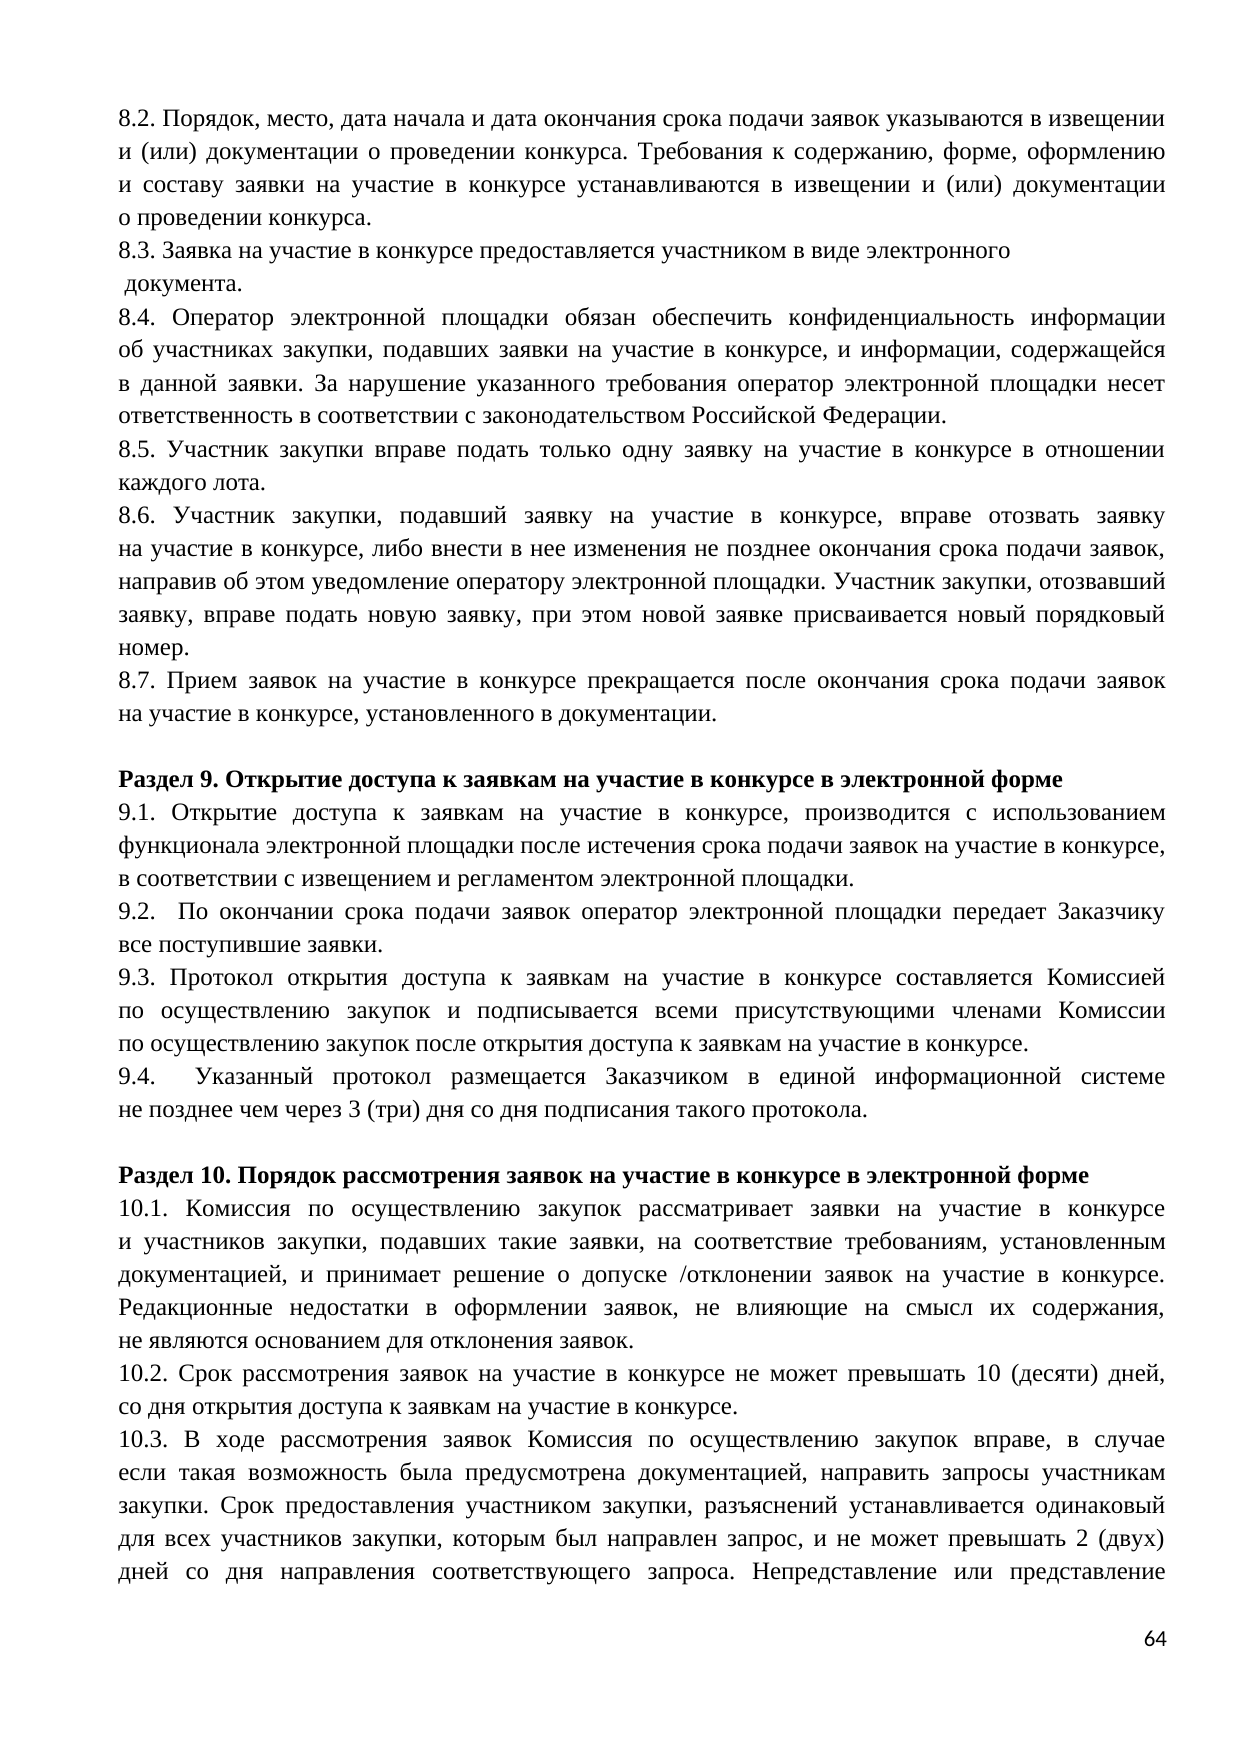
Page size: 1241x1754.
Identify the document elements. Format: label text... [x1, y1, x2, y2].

text 8.4. Оператор электронной площадки обязан обеспечить конфиденциальность информации об участниках закупки, подавших заявки на участие в конкурсе, и информации, содержащейся в данной заявки. За нарушение указанного требования оператор электронной площадки несет ответственность в соответствии с законодательством Российской Федерации. [118, 302, 1167, 429]
text 9.3. Протокол открытия доступа к заявкам на участие в конкурсе составляется Комиссией по осуществлению закупок и подписывается всеми присутствующими членами Комиссии по осуществлению закупок после открытия доступа к заявкам на участие в конкурсе. [118, 962, 1167, 1057]
text 10.1. Комиссия по осуществлению закупок рассматривает заявки на участие в конкурсе и участников закупки, подавших такие заявки, на соответствие требованиям, установленным документацией, и принимает решение о допуске /отклонении заявок на участие в конкурсе. Редакционные недостатки в оформлении заявок, не влияющие на смысл их содержания, не являются основанием для отклонения заявок. [118, 1193, 1167, 1354]
text документа. [118, 268, 1167, 297]
text 8.3. Заявка на участие в конкурсе предоставляется участником в виде электронного [118, 236, 1167, 264]
text 10.2. Срок рассмотрения заявок на участие в конкурсе не может превышать 10 (десяти) дней, со дня открытия доступа к заявкам на участие в конкурсе. [118, 1358, 1167, 1420]
text Раздел 9. Открытие доступа к заявкам на участие в конкурсе в электронной форме [118, 764, 1167, 793]
text 8.5. Участник закупки вправе подать только одну заявку на участие в конкурсе в отношении каждого лота. [118, 434, 1167, 495]
text 8.6. Участник закупки, подавший заявку на участие в конкурсе, вправе отозвать заявку на участие в конкурсе, либо внести в нее изменения не позднее окончания срока подачи заявок, направив об этом уведомление оператору электронной площадки. Участник закупки, отозвавший заявку, вправе подать новую заявку, при этом новой заявке присваивается новый порядковый номер. [118, 500, 1167, 661]
text 9.4. Указанный протокол размещается Заказчиком в единой информационной системе не позднее чем через 3 (три) дня со дня подписания такого протокола. [118, 1061, 1167, 1123]
text Раздел 10. Порядок рассмотрения заявок на участие в конкурсе в электронной форме [118, 1160, 1167, 1189]
text 8.7. Прием заявок на участие в конкурсе прекращается после окончания срока подачи заявок на участие в конкурсе, установленного в документации. [118, 665, 1167, 727]
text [118, 1424, 1167, 1585]
text 9.2. По окончании срока подачи заявок оператор электронной площадки передает Заказчику все поступившие заявки. [118, 896, 1167, 958]
text 8.2. Порядок, место, дата начала и дата окончания срока подачи заявок указываются в извещении и (или) документации о проведении конкурса. Требования к содержанию, форме, оформлению и составу заявки на участие в конкурсе устанавливаются в извещении и (или) документации о проведении конкурса. [118, 103, 1167, 231]
text 9.1. Открытие доступа к заявкам на участие в конкурсе, производится с использованием функционала электронной площадки после истечения срока подачи заявок на участие в конкурсе, в соответствии с извещением и регламентом электронной площадки. [118, 797, 1167, 892]
